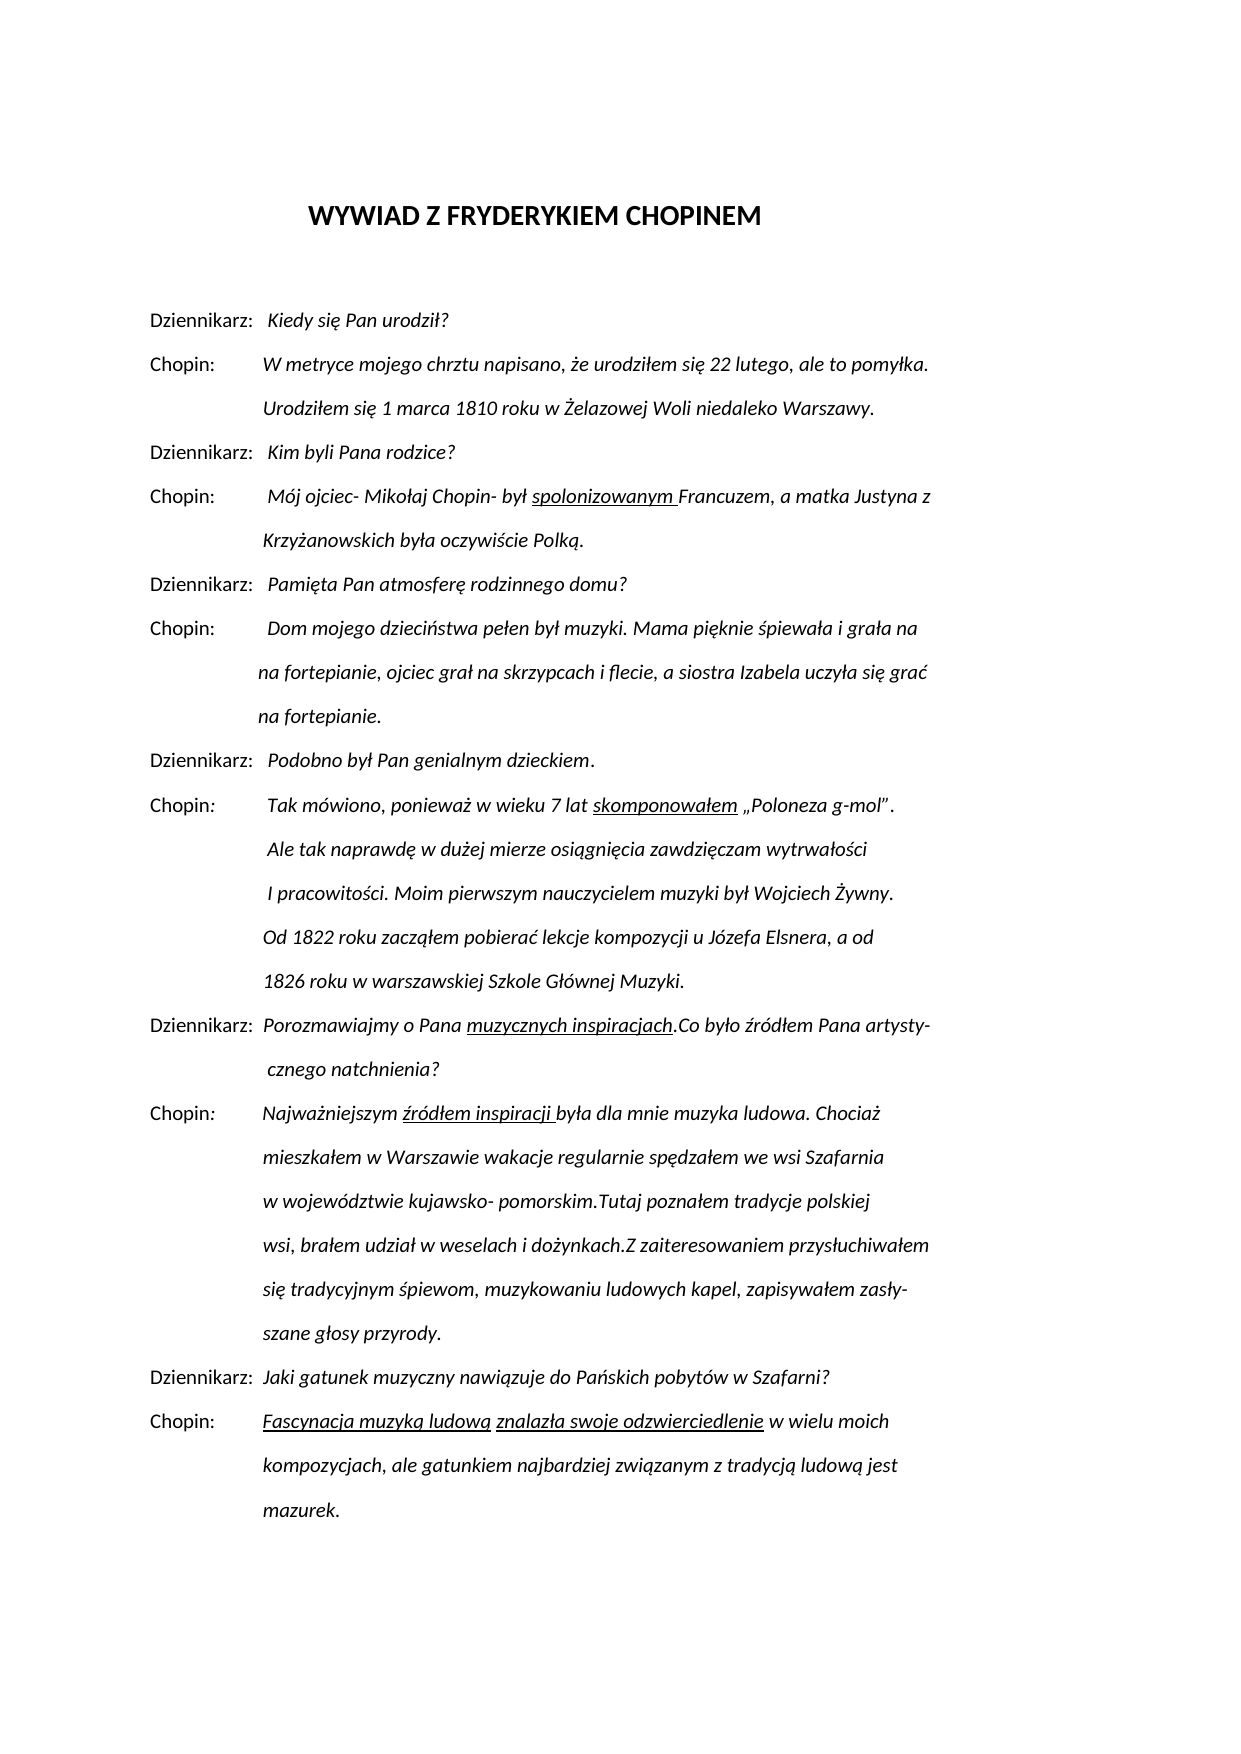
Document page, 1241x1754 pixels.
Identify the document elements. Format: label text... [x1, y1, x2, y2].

text Chopin: Tak mówiono, ponieważ w wieku 7 lat skomponowałem „Poloneza g-mol”. [150, 792, 1090, 817]
text Dziennikarz: Kim byli Pana rodzice? [150, 439, 1090, 465]
text się tradycyjnym śpiewom, muzykowaniu ludowych kapel, zapisywałem zasły- [150, 1276, 1090, 1302]
text Dziennikarz: Pamięta Pan atmosferę rodzinnego domu? [150, 571, 1090, 597]
text Dziennikarz: Porozmawiajmy o Pana muzycznych inspiracjach.Co było źródłem Pana artysty- [150, 1012, 1090, 1037]
text Dziennikarz: Jaki gatunek muzyczny nawiązuje do Pańskich pobytów w Szafarni? [150, 1364, 1090, 1390]
text 1826 roku w warszawskiej Szkole Głównej Muzyki. [150, 968, 1090, 993]
text WYWIAD Z FRYDERYKIEM CHOPINEM [150, 197, 1090, 232]
text Chopin: W metryce mojego chrztu napisano, że urodziłem się 22 lutego, ale to pomyłka. [150, 351, 1090, 377]
text Chopin: Dom mojego dzieciństwa pełen był muzyki. Mama pięknie śpiewała i grała na [150, 616, 1090, 641]
text mieszkałem w Warszawie wakacje regularnie spędzałem we wsi Szafarnia [150, 1144, 1090, 1170]
text Chopin: Fascynacja muzyką ludową znalazła swoje odzwierciedlenie w wielu moich [150, 1409, 1090, 1434]
text Ale tak naprawdę w dużej mierze osiągnięcia zawdzięczam wytrwałości [150, 836, 1090, 861]
text na fortepianie, ojciec grał na skrzypcach i flecie, a siostra Izabela uczyła się grać [150, 659, 1090, 685]
text Krzyżanowskich była oczywiście Polką. [150, 527, 1090, 553]
text Chopin: Mój ojciec- Mikołaj Chopin- był spolonizowanym Francuzem, a matka Justyna z [150, 483, 1090, 509]
text Dziennikarz: Kiedy się Pan urodził? [150, 307, 1090, 332]
text szane głosy przyrody. [150, 1321, 1090, 1346]
text Chopin: Najważniejszym źródłem inspiracji była dla mnie muzyka ludowa. Chociaż [150, 1100, 1090, 1126]
text Od 1822 roku zacząłem pobierać lekcje kompozycji u Józefa Elsnera, a od [150, 924, 1090, 949]
text cznego natchnienia? [150, 1056, 1090, 1082]
text Dziennikarz: Podobno był Pan genialnym dzieckiem. [150, 748, 1090, 773]
text I pracowitości. Moim pierwszym nauczycielem muzyki był Wojciech Żywny. [150, 880, 1090, 905]
text wsi, brałem udział w weselach i dożynkach.Z zaiteresowaniem przysłuchiwałem [150, 1232, 1090, 1258]
text na fortepianie. [150, 704, 1090, 729]
text mazurek. [150, 1497, 1090, 1522]
text kompozycjach, ale gatunkiem najbardziej związanym z tradycją ludową jest [150, 1453, 1090, 1478]
text Urodziłem się 1 marca 1810 roku w Żelazowej Woli niedaleko Warszawy. [150, 395, 1090, 421]
text w województwie kujawsko- pomorskim.Tutaj poznałem tradycje polskiej [150, 1188, 1090, 1214]
